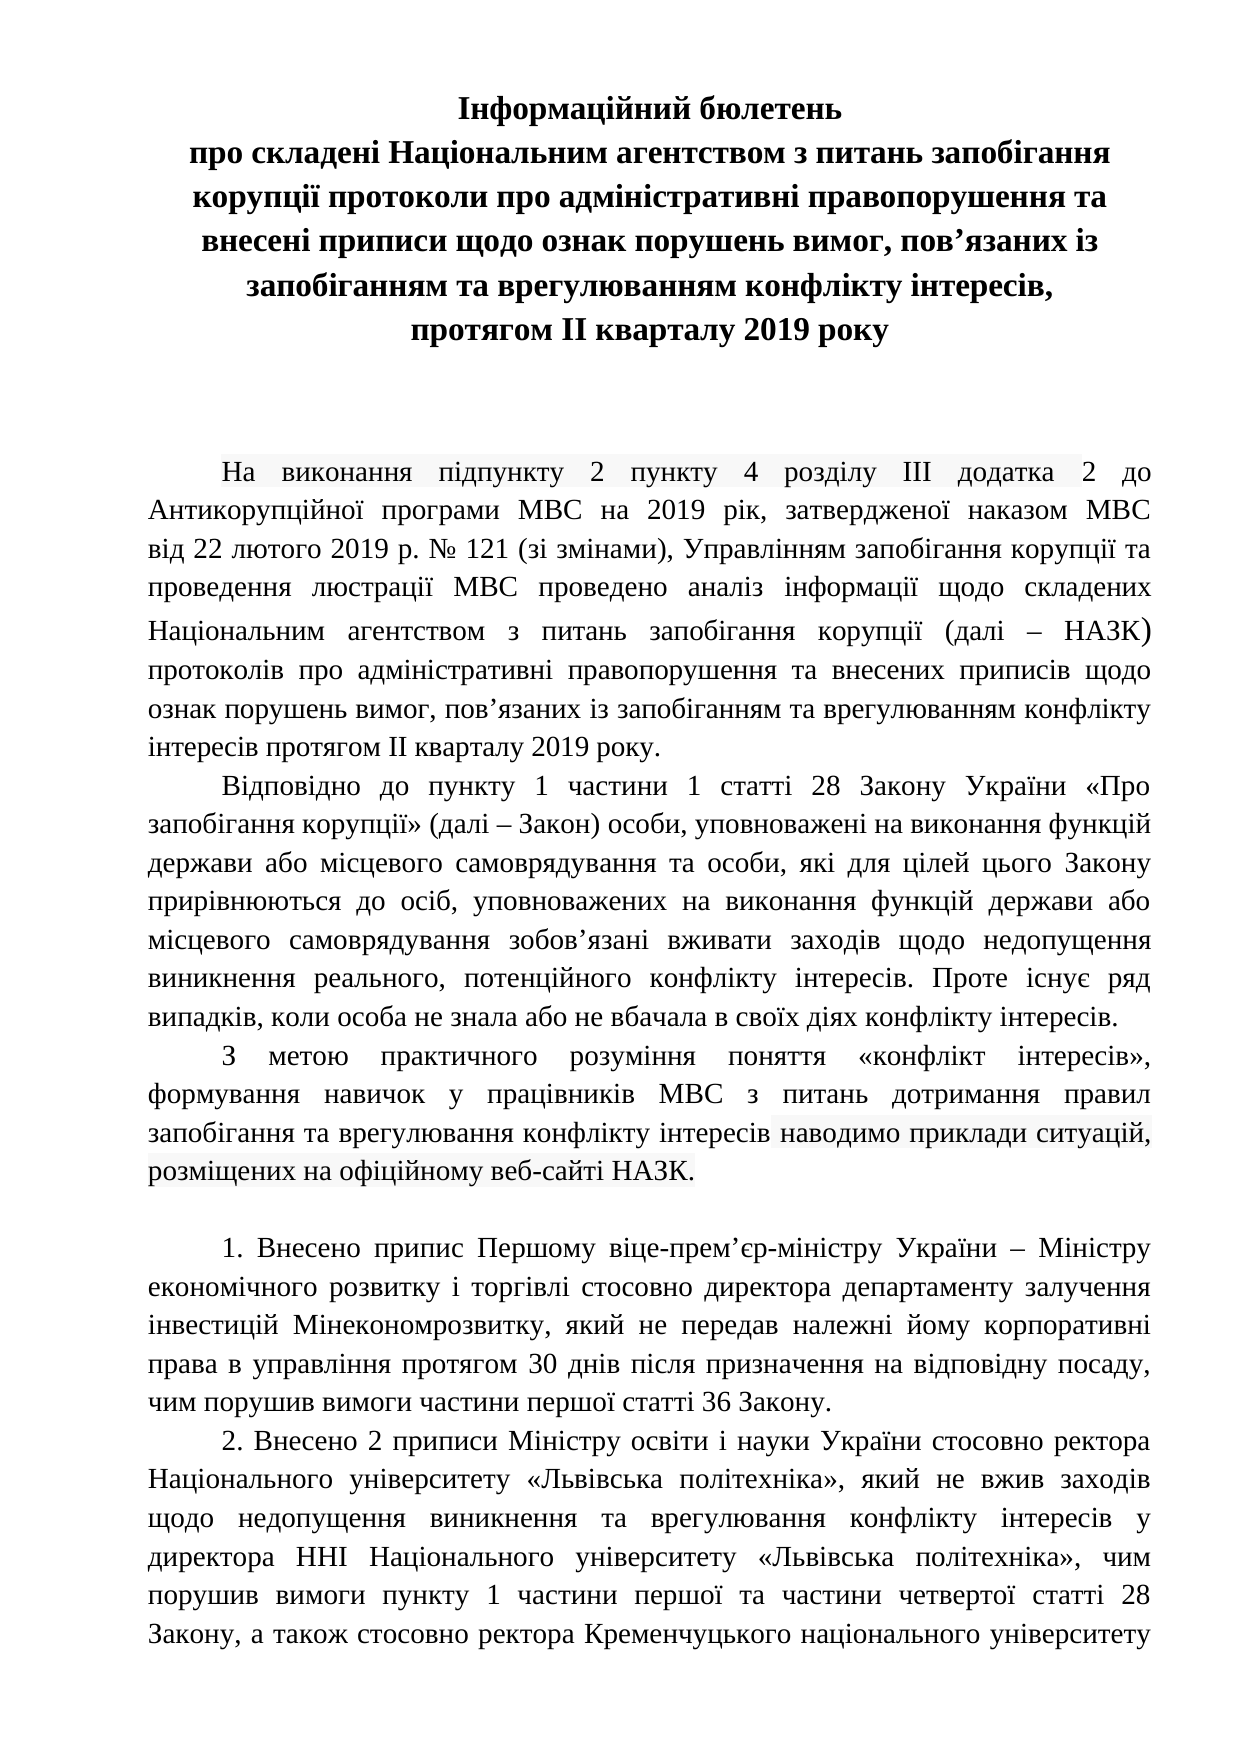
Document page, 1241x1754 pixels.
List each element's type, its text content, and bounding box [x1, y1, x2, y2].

text Інформаційний бюлетень [148, 88, 1152, 127]
text 1. Внесено припис Першому віце-прем’єр-міністру України – Міністру економічного розвитку і торгівлі стосовно директора департаменту залучення інвестицій Мінекономрозвитку, який не передав належні йому корпоративні права в управління протягом 30 днів після призначення на відповідну посаду, чим порушив вимоги частини першої статті 36 Закону. [148, 1230, 1152, 1418]
text Відповідно до пункту 1 частини 1 статті 28 Закону України «Про запобігання корупції» (далі – Закон) особи, уповноважені на виконання функцій держави або місцевого самоврядування та особи, які для цілей цього Закону прирівнюються до осіб, уповноважених на виконання функцій держави або місцевого самоврядування зобов’язані вживати заходів щодо недопущення виникнення реального, потенційного конфлікту інтересів. Проте існує ряд випадків, коли особа не знала або не вбачала в своїх діях конфлікту інтересів. [148, 917, 1152, 1033]
text про складені Національним агентством з питань запобігання корупції протоколи про адміністративні правопорушення та внесені приписи щодо ознак порушень вимог, пов’язаних із запобіганням та врегулюванням конфлікту інтересів, [148, 133, 1152, 303]
text З метою практичного розуміння поняття «конфлікт інтересів», формування навичок у працівників МВС з питань дотримання правил запобігання та врегулювання конфлікту інтересів наводимо приклади ситуацій, розміщених на офіційному веб-сайті НАЗК. [148, 1038, 1152, 1187]
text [148, 1423, 1152, 1649]
text На виконання підпункту 2 пункту 4 розділу III додатка 2 до Антикорупційної програми МВС на 2019 рік, затвердженої наказом МВС від 22 лютого 2019 р. № 121 (зі змінами), Управлінням запобігання корупції та проведення люстрації МВС проведено аналіз інформації щодо складених Національним агентством з питань запобігання корупції (далі – НАЗК) протоколів про адміністративні правопорушення та внесених приписів щодо ознак порушень вимог, пов’язаних із запобіганням та врегулюванням конфлікту інтересів протягом II кварталу 2019 року. [148, 454, 1152, 763]
text Відповідно до пункту 1 частини 1 статті 28 Закону України «Про запобігання корупції» (далі – Закон) особи, уповноважені на виконання функцій держави або місцевого самоврядування та особи, які для цілей цього Закону прирівнюються до осіб, уповноважених на виконання функцій держави або місцевого самоврядування зобов’язані вживати заходів щодо недопущення виникнення реального, потенційного конфлікту інтересів. Проте існує ряд випадків, коли особа не знала або не вбачала в своїх діях конфлікту інтересів. [148, 768, 1152, 845]
text протягом II кварталу 2019 року [148, 309, 1152, 347]
